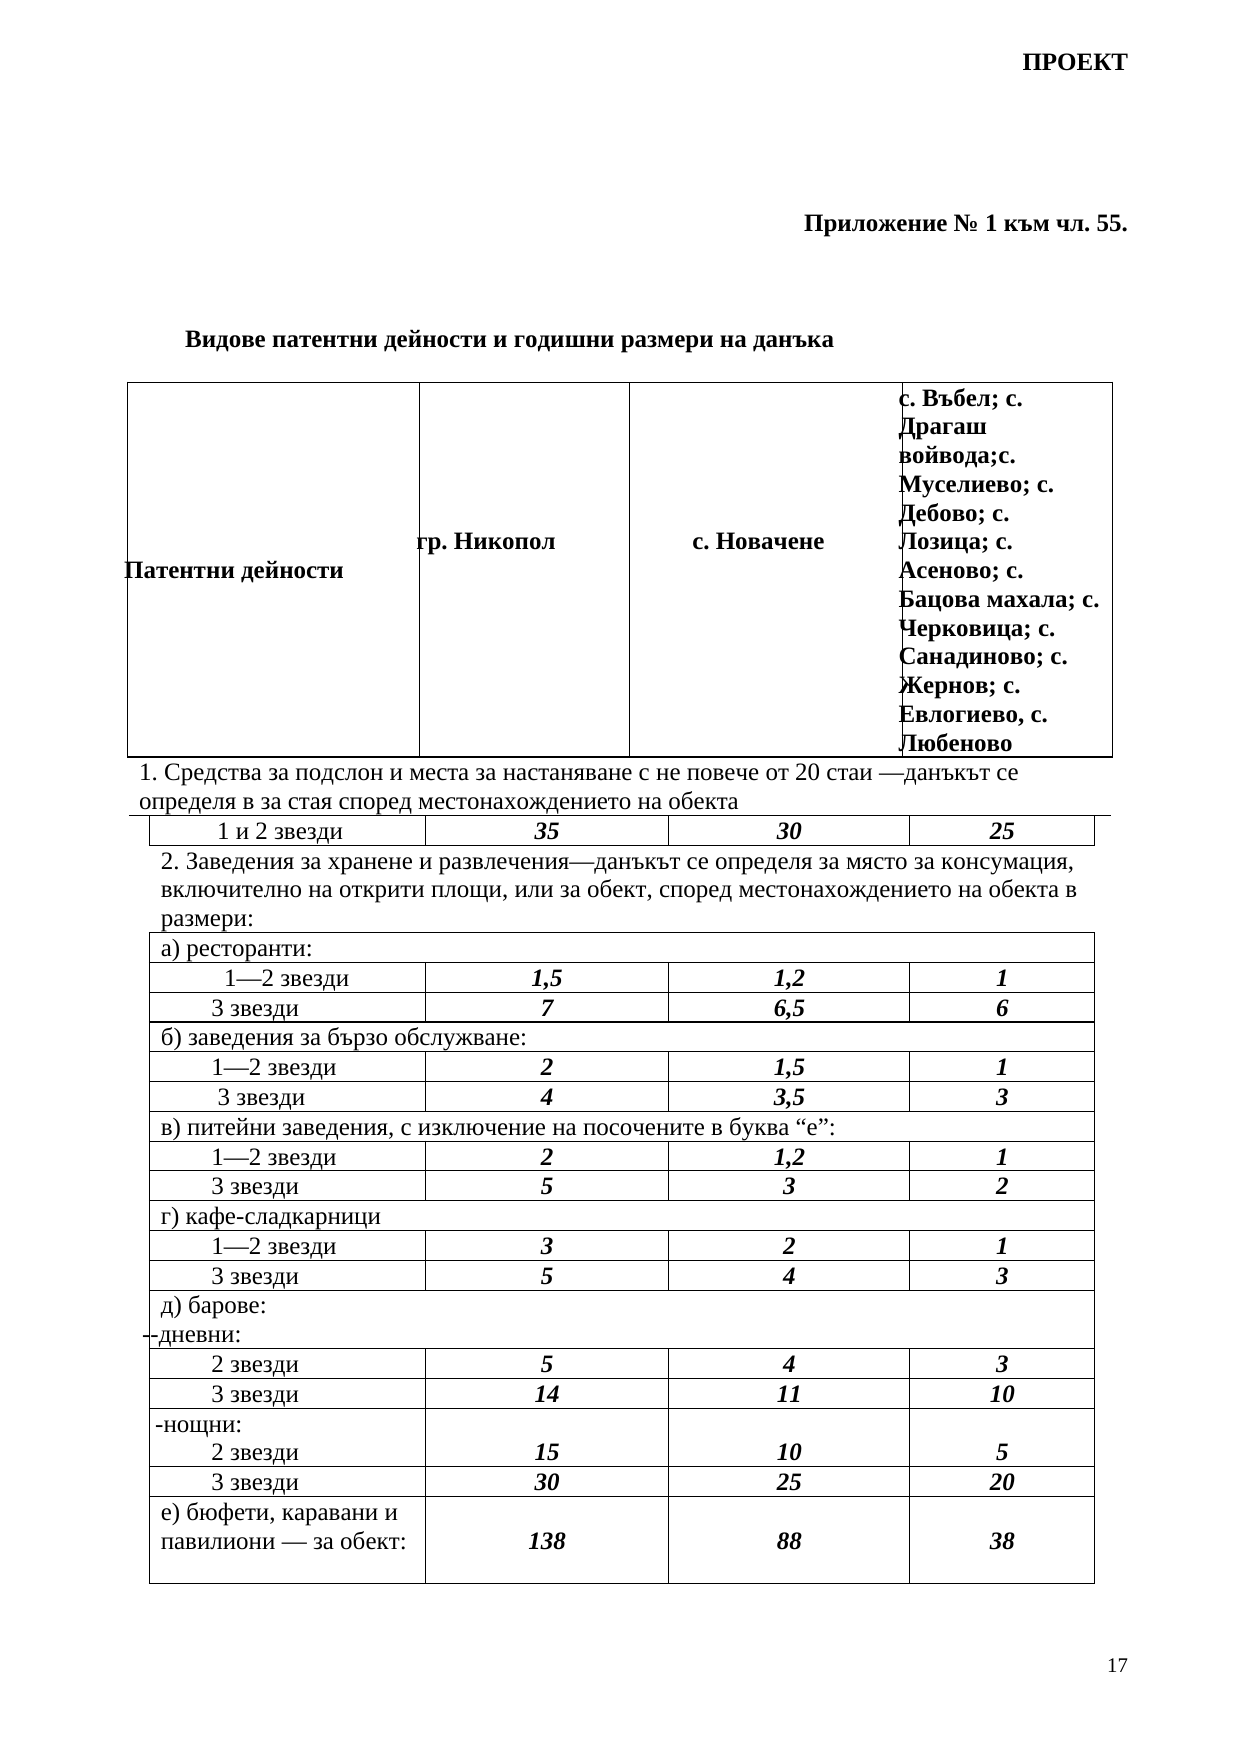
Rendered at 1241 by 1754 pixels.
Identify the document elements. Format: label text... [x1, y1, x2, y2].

table_cell 30 [669, 816, 909, 845]
table_cell 1—2 звезди [150, 1142, 425, 1170]
table_cell 10 [910, 1379, 1094, 1408]
table_cell 3,5 [669, 1082, 909, 1111]
table_cell 3 звезди [150, 1261, 425, 1289]
table_cell 3 [910, 1082, 1094, 1111]
table_cell г) кафе-сладкарници [150, 1201, 1094, 1230]
table_cell 2 [669, 1231, 909, 1260]
table_cell 1—2 звезди [150, 963, 425, 992]
table_cell 14 [426, 1379, 668, 1408]
table_cell 3 звезди [150, 1171, 425, 1200]
table_cell 3 [669, 1171, 909, 1200]
table_cell 1 [910, 1052, 1094, 1081]
table_cell 35 [426, 816, 668, 845]
table_cell 2. Заведения за хранене и развлечения—данъкът се определя за място за консумация, включително на открити площи, или за обект, според местонахождението на обекта в размери: [149, 846, 1094, 932]
table_header с. Новачене [630, 383, 902, 756]
table_cell 3 [426, 1231, 668, 1260]
table_header Патентни дейности [128, 383, 419, 756]
table_cell 25 [669, 1467, 909, 1496]
table_cell 1 и 2 звезди [150, 816, 425, 845]
table_cell 6,5 [669, 993, 909, 1021]
table_cell 3 звезди [150, 1082, 425, 1111]
table_cell 1,2 [669, 963, 909, 992]
table_cell 1,2 [669, 1142, 909, 1170]
table_cell 3 звезди [150, 993, 425, 1021]
table_cell 2 звезди [150, 1349, 425, 1378]
table_cell е) бюфети, каравани и павилиони — за обект: [150, 1497, 425, 1583]
table_cell 20 [910, 1467, 1094, 1496]
table_cell 4 [426, 1082, 668, 1111]
table_header гр. Никопол [420, 383, 629, 756]
table_header с. Въбел; с. Драгаш войвода;с. Муселиево; с. Дебово; с. Лозица; с. Асеново; с. Бацова махала; с. Черковица; с. Санадиново; с. Жернов; с. Евлогиево, с. Любеново [903, 383, 1112, 756]
table_cell 10 [669, 1409, 909, 1466]
table_cell 1. Средства за подслон и места за настаняване с не повече от 20 стаи —данъкът се определя в за стая според местонахождението на обекта [128, 758, 1112, 815]
table_cell 1,5 [426, 963, 668, 992]
table_cell 1—2 звезди [150, 1231, 425, 1260]
table_cell а) ресторанти: [150, 933, 1094, 962]
table_cell б) заведения за бързо обслужване: [150, 1023, 1094, 1051]
table_cell 1 [910, 963, 1094, 992]
table_cell 1,5 [669, 1052, 909, 1081]
table_cell 2 [910, 1171, 1094, 1200]
table_cell 38 [910, 1497, 1094, 1583]
table_cell 25 [910, 816, 1094, 845]
table_cell д) барове: --дневни: [150, 1291, 1094, 1348]
table_cell 3 звезди [150, 1467, 425, 1496]
text Видове патентни дейности и годишни размери на данъка [97, 324, 1128, 352]
table_cell 1 [910, 1231, 1094, 1260]
table_cell 3 [910, 1261, 1094, 1289]
table_cell в) питейни заведения, с изключение на посочените в буква “е”: [150, 1112, 1094, 1141]
table_cell 4 [669, 1349, 909, 1378]
table_cell 2 [426, 1142, 668, 1170]
table_cell 3 звезди [150, 1379, 425, 1408]
table_cell -нощни: 2 звезди [150, 1409, 425, 1466]
table_cell 5 [910, 1409, 1094, 1466]
table_cell 5 [426, 1349, 668, 1378]
table_cell 7 [426, 993, 668, 1021]
table_cell 88 [669, 1497, 909, 1583]
table_cell 5 [426, 1261, 668, 1289]
table_cell 4 [669, 1261, 909, 1289]
text Приложение № 1 към чл. 55. [112, 208, 1128, 237]
table_cell 11 [669, 1379, 909, 1408]
table_cell 2 [426, 1052, 668, 1081]
table_cell 6 [910, 993, 1094, 1021]
table_cell 1—2 звезди [150, 1052, 425, 1081]
table_cell 3 [910, 1349, 1094, 1378]
table_cell 15 [426, 1409, 668, 1466]
table_cell 5 [426, 1171, 668, 1200]
table_cell 30 [426, 1467, 668, 1496]
table_cell 138 [426, 1497, 668, 1583]
table_cell 1 [910, 1142, 1094, 1170]
